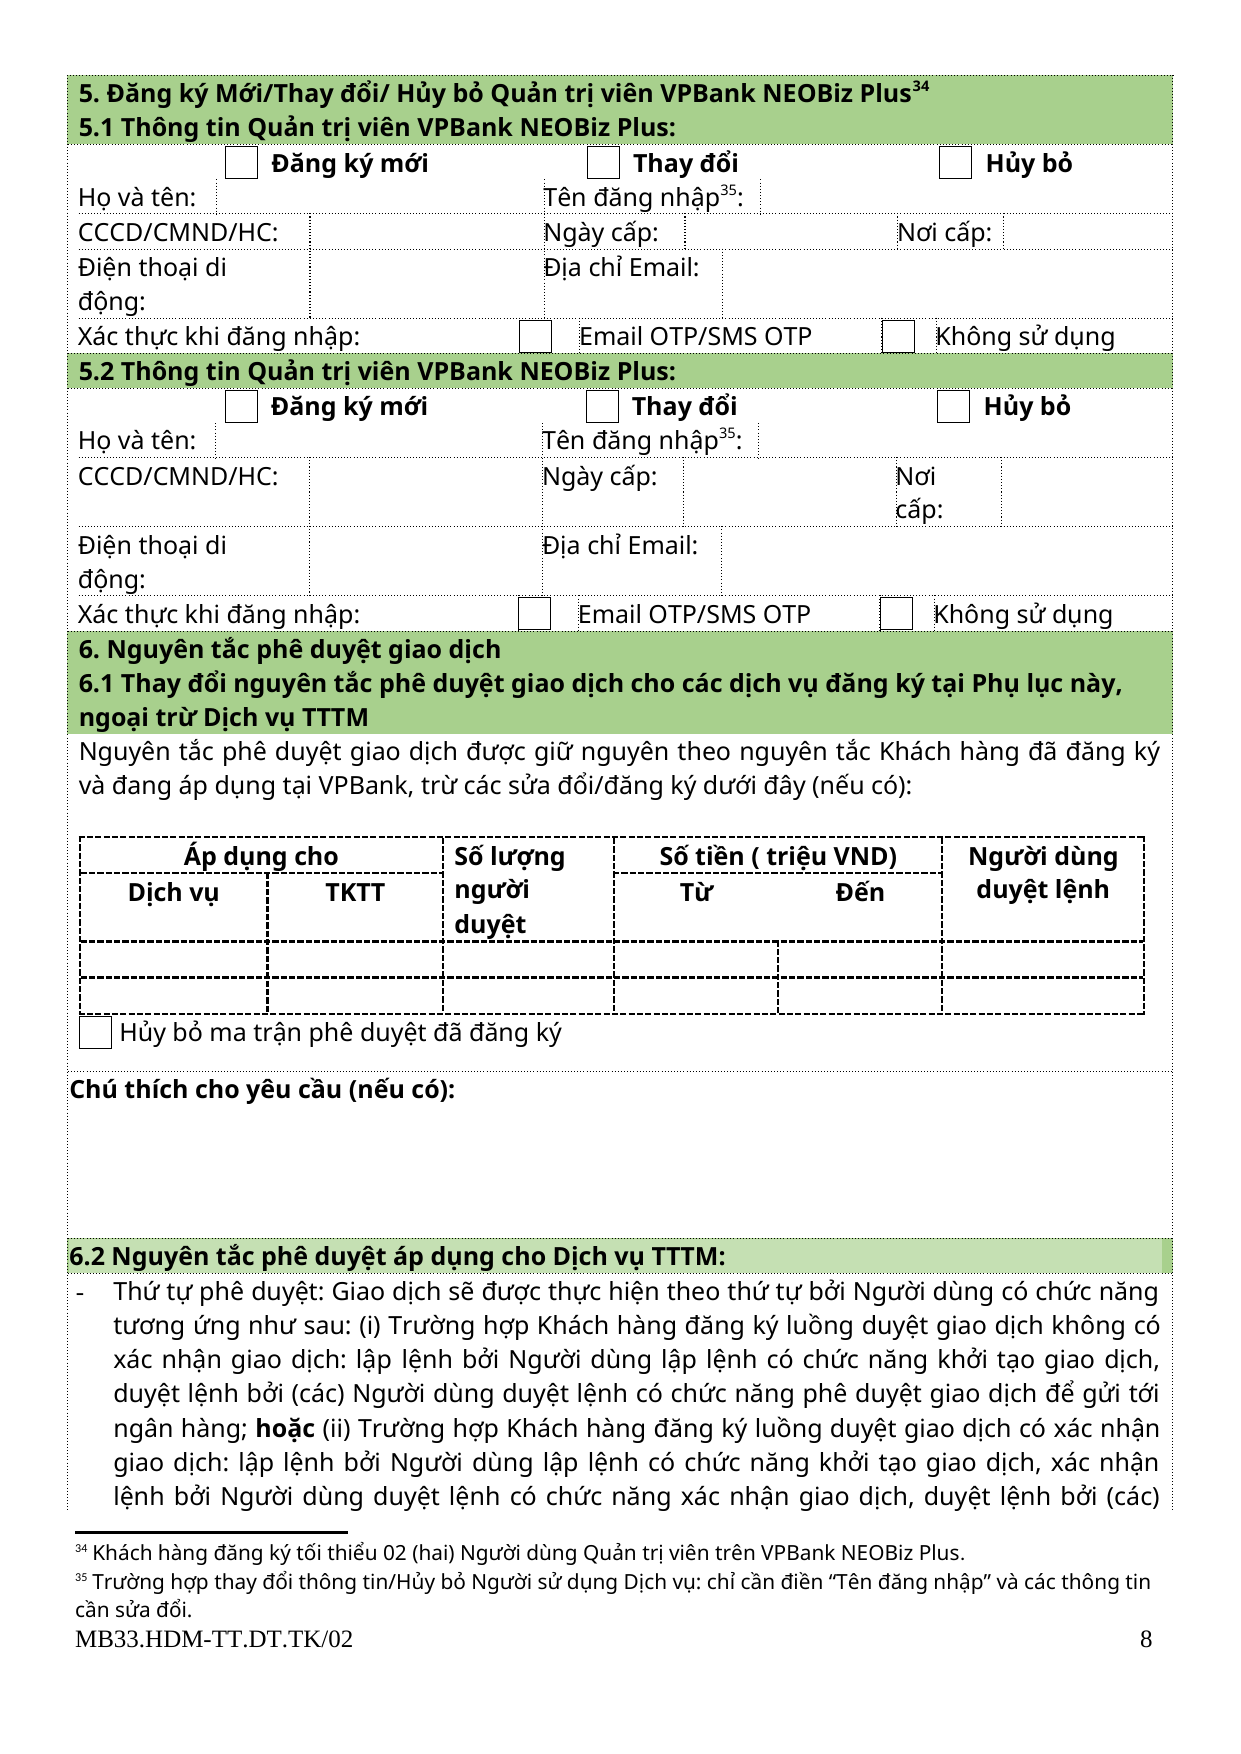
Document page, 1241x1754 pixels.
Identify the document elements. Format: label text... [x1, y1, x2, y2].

table_cell Chú thích cho yêu cầu (nếu có): [67, 1071, 1173, 1238]
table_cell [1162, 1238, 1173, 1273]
table_cell Nguyên tắc phê duyệt giao dịch được giữ nguyên theo nguyên tắc Khách hàng đã đăng ký và đang áp dụng tại VPBank, trừ các sửa đổi/đăng ký dưới đây (nếu có): [67, 734, 1173, 1015]
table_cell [67, 1273, 1173, 1512]
table_cell Hủy bỏ ma trận phê duyệt đã đăng ký [67, 1015, 1173, 1071]
table_cell [67, 388, 1173, 631]
table_cell 5.2 Thông tin Quản trị viên VPBank NEOBiz Plus: [67, 353, 1173, 388]
table_cell [67, 144, 1173, 353]
table_cell 5. Đăng ký Mới/Thay đổi/ Hủy bỏ Quản trị viên VPBank NEOBiz Plus 5.1 Thông tin Quản trị viên VPBank NEOBiz Plus: [67, 75, 1173, 144]
table_cell 6. Nguyên tắc phê duyệt giao dịch 6.1 Thay đổi nguyên tắc phê duyệt giao dịch cho các dịch vụ đăng ký tại Phụ lục này, ngoại trừ Dịch vụ TTTM [67, 631, 1173, 734]
